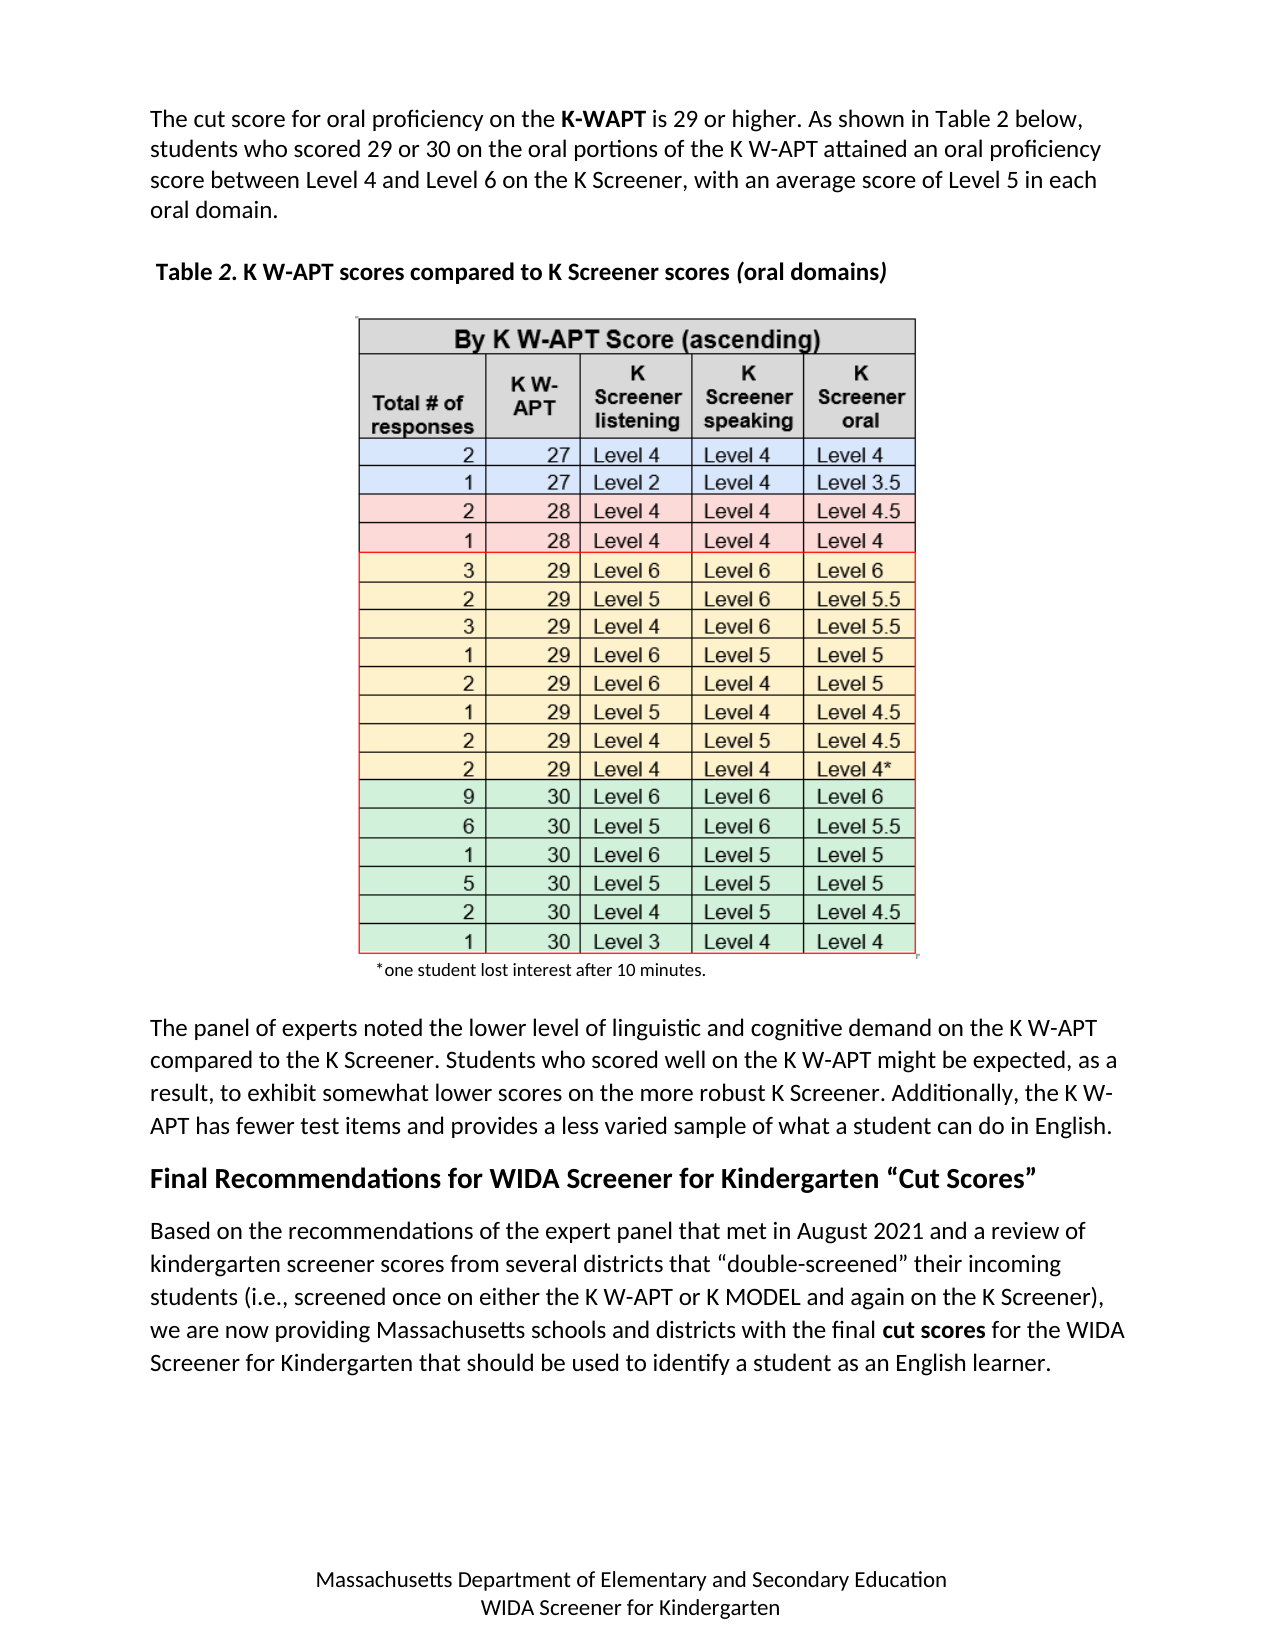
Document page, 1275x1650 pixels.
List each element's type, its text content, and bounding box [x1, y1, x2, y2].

picture [355, 316, 920, 959]
text Based on the recommendations of the expert panel that met in August 2021 and a review of kindergarten screener scores from several districts that “double-screened” their incoming students (i.e., screened once on either the K W-APT or K MODEL and again on the K Screener), we are now providing Massachusetts schools and districts with the final cut scores for the WIDA Screener for Kindergarten that should be used to identify a student as an English learner. [150, 1215, 1125, 1377]
text Final Recommendations for WIDA Screener for Kindergarten “Cut Scores” [150, 1160, 1125, 1196]
text *one student lost interest after 10 minutes. [150, 959, 1125, 982]
text Table 2. K W-APT scores compared to K Screener scores (oral domains) [150, 256, 1125, 286]
text The cut score for oral proficiency on the K-WAPT is 29 or higher. As shown in Table 2 below, students who scored 29 or 30 on the oral portions of the K W-APT attained an oral proficiency score between Level 4 and Level 6 on the K Screener, with an average score of Level 5 in each oral domain. [150, 103, 1125, 225]
text The panel of experts noted the lower level of linguistic and cognitive demand on the K W-APT compared to the K Screener. Students who scored well on the K W-APT might be expected, as a result, to exhibit somewhat lower scores on the more robust K Screener. Additionally, the K W-APT has fewer test items and provides a less varied sample of what a student can do in English. [150, 1012, 1125, 1141]
